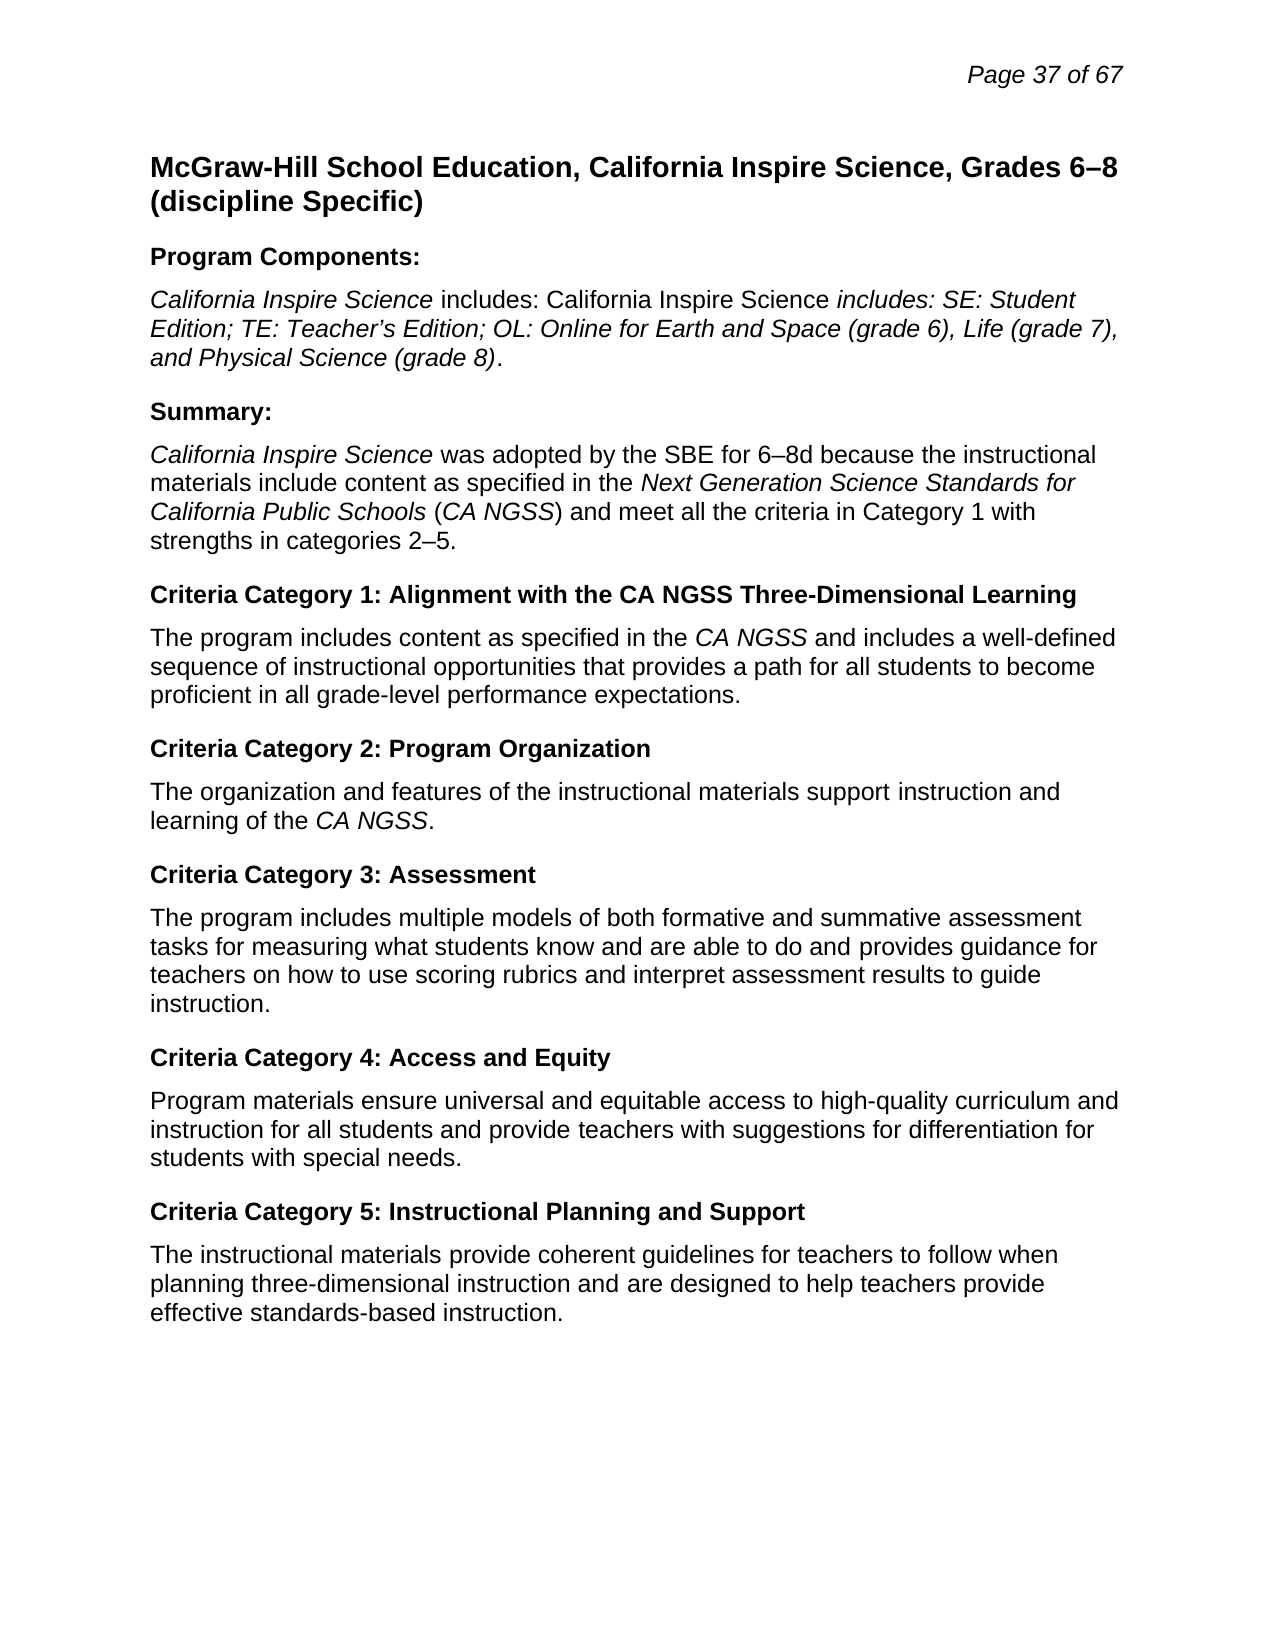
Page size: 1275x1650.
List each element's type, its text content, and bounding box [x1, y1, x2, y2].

subtitle Program Components: [150, 242, 1125, 271]
text The organization and features of the instructional materials support instruction and learning of the CA NGSS. [150, 777, 1125, 834]
text The instructional materials provide coherent guidelines for teachers to follow when planning three-dimensional instruction and are designed to help teachers provide effective standards-based instruction. [150, 1240, 1125, 1326]
text Program materials ensure universal and equitable access to high-quality curriculum and instruction for all students and provide teachers with suggestions for differentiation for students with special needs. [150, 1086, 1125, 1172]
subtitle McGraw-Hill School Education, California Inspire Science, Grades 6–8 (discipline Specific) [150, 150, 1125, 217]
text The program includes multiple models of both formative and summative assessment tasks for measuring what students know and are able to do and provides guidance for teachers on how to use scoring rubrics and interpret assessment results to guide instruction. [150, 903, 1125, 1018]
text California Inspire Science was adopted by the SBE for 6–8d because the instructional materials include content as specified in the Next Generation Science Standards for California Public Schools (CA NGSS) and meet all the criteria in Category 1 with strengths in categories 2–5. [150, 439, 1125, 554]
subtitle Criteria Category 5: Instructional Planning and Support [150, 1197, 1125, 1226]
subtitle Criteria Category 4: Access and Equity [150, 1043, 1125, 1071]
text California Inspire Science includes: California Inspire Science includes: SE: Student Edition; TE: Teacher’s Edition; OL: Online for Earth and Space (grade 6), Life (grade 7), and Physical Science (grade 8). [150, 285, 1125, 371]
subtitle Summary: [150, 396, 1125, 425]
subtitle Criteria Category 2: Program Organization [150, 734, 1125, 763]
subtitle Criteria Category 1: Alignment with the CA NGSS Three-Dimensional Learning [150, 579, 1125, 608]
subtitle Criteria Category 3: Assessment [150, 859, 1125, 888]
text The program includes content as specified in the CA NGSS and includes a well-defined sequence of instructional opportunities that provides a path for all students to become proficient in all grade-level performance expectations. [150, 623, 1125, 709]
